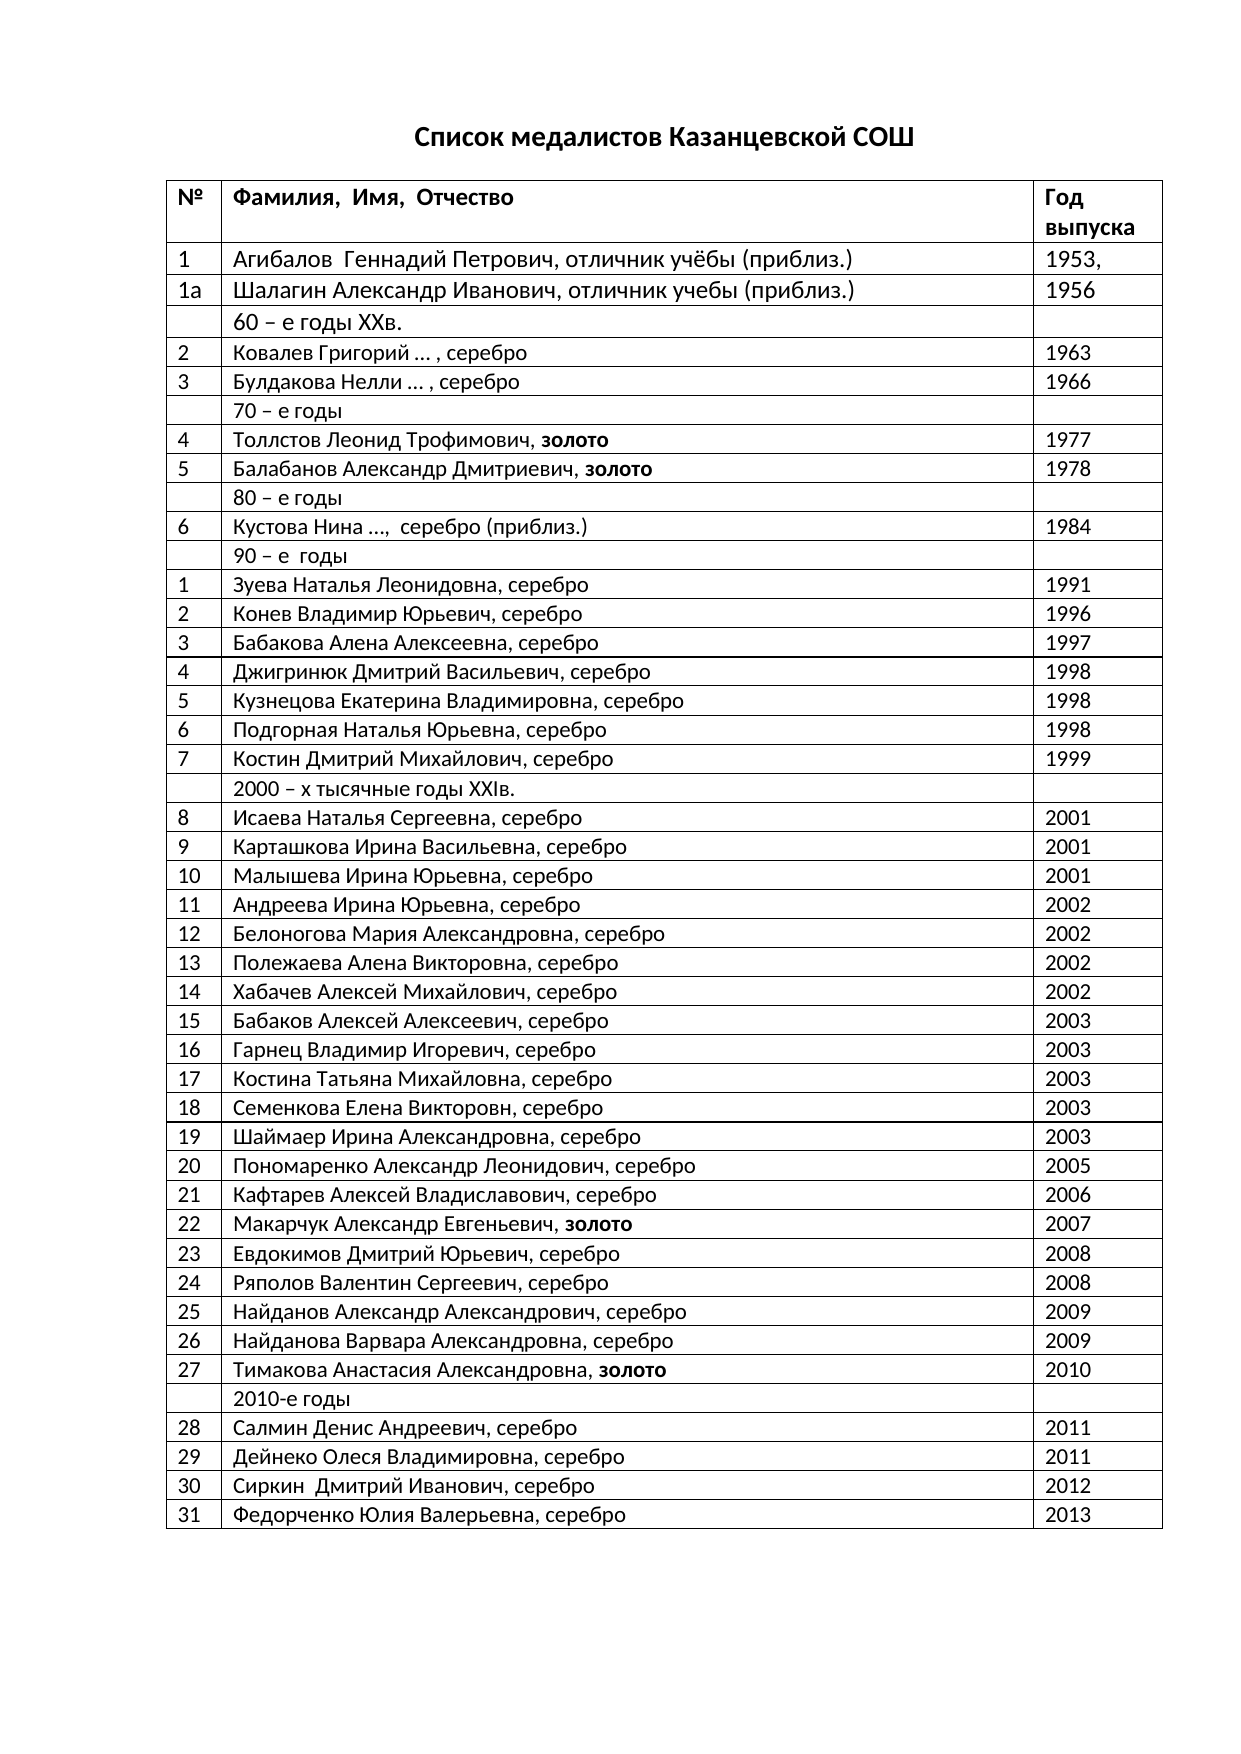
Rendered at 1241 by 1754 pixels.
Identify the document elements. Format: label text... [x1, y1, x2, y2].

table_cell [1034, 483, 1162, 511]
table_cell 13 [167, 948, 221, 976]
table_cell 2003 [1034, 1006, 1162, 1034]
table_cell [1034, 396, 1162, 424]
table_cell Белоногова Мария Александровна, серебро [222, 919, 1033, 947]
table_cell 2003 [1034, 1093, 1162, 1121]
table_cell 2000 – х тысячные годы XXIв. [222, 774, 1033, 802]
table_cell 2008 [1034, 1268, 1162, 1296]
table_cell 1997 [1034, 628, 1162, 656]
table_cell 1978 [1034, 454, 1162, 482]
table_cell [1034, 541, 1162, 569]
table_cell 1 [167, 570, 221, 598]
table_cell 2001 [1034, 803, 1162, 831]
table_cell 1977 [1034, 425, 1162, 453]
table_cell 20 [167, 1151, 221, 1179]
table_cell 1996 [1034, 599, 1162, 627]
table_cell Подгорная Наталья Юрьевна, серебро [222, 716, 1033, 743]
table_cell Зуева Наталья Леонидовна, серебро [222, 570, 1033, 598]
table_cell 2009 [1034, 1297, 1162, 1325]
table_cell Евдокимов Дмитрий Юрьевич, серебро [222, 1239, 1033, 1267]
table_cell 27 [167, 1355, 221, 1383]
table_cell 1963 [1034, 338, 1162, 366]
table_cell 2010 [1034, 1355, 1162, 1383]
table_cell [167, 774, 221, 802]
table_cell 1953, [1034, 243, 1162, 273]
table_cell [167, 306, 221, 337]
table_cell Бабаков Алексей Алексеевич, серебро [222, 1006, 1033, 1034]
table_cell 5 [167, 686, 221, 714]
table_cell 1а [167, 275, 221, 305]
table_cell 1991 [1034, 570, 1162, 598]
table_cell [167, 396, 221, 424]
table_cell 2007 [1034, 1210, 1162, 1238]
table_cell 14 [167, 977, 221, 1005]
table_cell Салмин Денис Андреевич, серебро [222, 1413, 1033, 1441]
table_cell Костин Дмитрий Михайлович, серебро [222, 745, 1033, 773]
table_header Фамилия, Имя, Отчество [222, 181, 1033, 242]
table_cell Гарнец Владимир Игоревич, серебро [222, 1035, 1033, 1063]
table_cell Хабачев Алексей Михайлович, серебро [222, 977, 1033, 1005]
table_cell 5 [167, 454, 221, 482]
table_cell Конев Владимир Юрьевич, серебро [222, 599, 1033, 627]
table_cell Толлстов Леонид Трофимович, золото [222, 425, 1033, 453]
table_cell [1034, 1384, 1162, 1412]
table_cell 1998 [1034, 716, 1162, 743]
table_cell 11 [167, 890, 221, 918]
table_cell 4 [167, 425, 221, 453]
table_cell 2011 [1034, 1413, 1162, 1441]
table_cell Найданова Варвара Александровна, серебро [222, 1326, 1033, 1354]
table_cell 23 [167, 1239, 221, 1267]
table_cell 6 [167, 512, 221, 540]
table_cell 24 [167, 1268, 221, 1296]
table_cell 25 [167, 1297, 221, 1325]
table_cell 19 [167, 1123, 221, 1150]
table_cell Кустова Нина …, серебро (приблиз.) [222, 512, 1033, 540]
table_cell 16 [167, 1035, 221, 1063]
table_cell Костина Татьяна Михайловна, серебро [222, 1064, 1033, 1092]
table_cell Тимакова Анастасия Александровна, золото [222, 1355, 1033, 1383]
table_cell Кузнецова Екатерина Владимировна, серебро [222, 686, 1033, 714]
table_cell [1034, 306, 1162, 337]
table_cell Агибалов Геннадий Петрович, отличник учёбы (приблиз.) [222, 243, 1033, 273]
table_cell Исаева Наталья Сергеевна, серебро [222, 803, 1033, 831]
table_cell 80 – е годы [222, 483, 1033, 511]
table_cell 1999 [1034, 745, 1162, 773]
table_cell 7 [167, 745, 221, 773]
table_cell Джигринюк Дмитрий Васильевич, серебро [222, 658, 1033, 685]
table_cell 1998 [1034, 686, 1162, 714]
table_cell 9 [167, 832, 221, 860]
table_cell 8 [167, 803, 221, 831]
table_cell 12 [167, 919, 221, 947]
table_cell 1 [167, 243, 221, 273]
table_cell 18 [167, 1093, 221, 1121]
table_cell 1956 [1034, 275, 1162, 305]
table_cell Бабакова Алена Алексеевна, серебро [222, 628, 1033, 656]
table_cell 31 [167, 1500, 221, 1528]
table_cell 17 [167, 1064, 221, 1092]
table_cell 2010-е годы [222, 1384, 1033, 1412]
table_cell 2013 [1034, 1500, 1162, 1528]
table_cell Федорченко Юлия Валерьевна, серебро [222, 1500, 1033, 1528]
table_cell Шалагин Александр Иванович, отличник учебы (приблиз.) [222, 275, 1033, 305]
table_cell 28 [167, 1413, 221, 1441]
table_cell Андреева Ирина Юрьевна, серебро [222, 890, 1033, 918]
table_cell 2008 [1034, 1239, 1162, 1267]
table_cell Шаймаер Ирина Александровна, серебро [222, 1123, 1033, 1150]
table_cell Семенкова Елена Викторовн, серебро [222, 1093, 1033, 1121]
table_cell [167, 541, 221, 569]
table_cell 26 [167, 1326, 221, 1354]
table_cell 3 [167, 628, 221, 656]
table_cell 90 – е годы [222, 541, 1033, 569]
table_cell Малышева Ирина Юрьевна, серебро [222, 861, 1033, 889]
table_cell 70 – е годы [222, 396, 1033, 424]
table_cell 2009 [1034, 1326, 1162, 1354]
table_cell 1998 [1034, 658, 1162, 685]
table_cell Макарчук Александр Евгеньевич, золото [222, 1210, 1033, 1238]
table_cell 60 – е годы XXв. [222, 306, 1033, 337]
table_cell 2 [167, 599, 221, 627]
table_cell 21 [167, 1181, 221, 1208]
table_cell 1984 [1034, 512, 1162, 540]
table_cell [167, 1384, 221, 1412]
table_cell 1966 [1034, 367, 1162, 395]
table_cell 2003 [1034, 1035, 1162, 1063]
table_cell Балабанов Александр Дмитриевич, золото [222, 454, 1033, 482]
table_cell 30 [167, 1471, 221, 1499]
table_cell 2011 [1034, 1442, 1162, 1470]
table_cell 2002 [1034, 919, 1162, 947]
table_cell Ряполов Валентин Сергеевич, серебро [222, 1268, 1033, 1296]
table_cell 2002 [1034, 977, 1162, 1005]
table_cell 3 [167, 367, 221, 395]
table_cell 2005 [1034, 1151, 1162, 1179]
table_cell 2012 [1034, 1471, 1162, 1499]
table_cell Кафтарев Алексей Владиславович, серебро [222, 1181, 1033, 1208]
table_cell 29 [167, 1442, 221, 1470]
table_cell 6 [167, 716, 221, 743]
text Список медалистов Казанцевской СОШ [177, 118, 1152, 154]
table_cell 2002 [1034, 890, 1162, 918]
table_cell [167, 483, 221, 511]
table_cell 2003 [1034, 1064, 1162, 1092]
table_header Год выпуска [1034, 181, 1162, 242]
table_cell Пономаренко Александр Леонидович, серебро [222, 1151, 1033, 1179]
table_cell Сиркин Дмитрий Иванович, серебро [222, 1471, 1033, 1499]
table_cell 15 [167, 1006, 221, 1034]
table_cell Ковалев Григорий … , серебро [222, 338, 1033, 366]
table_cell 2002 [1034, 948, 1162, 976]
table_header № [167, 181, 221, 242]
table_cell 2006 [1034, 1181, 1162, 1208]
table_cell Найданов Александр Александрович, серебро [222, 1297, 1033, 1325]
table_cell 2001 [1034, 832, 1162, 860]
table_cell [1034, 774, 1162, 802]
table_cell Полежаева Алена Викторовна, серебро [222, 948, 1033, 976]
table_cell 4 [167, 658, 221, 685]
table_cell 2003 [1034, 1123, 1162, 1150]
table_cell 2 [167, 338, 221, 366]
table_cell Дейнеко Олеся Владимировна, серебро [222, 1442, 1033, 1470]
table_cell 22 [167, 1210, 221, 1238]
table_cell Булдакова Нелли … , серебро [222, 367, 1033, 395]
table_cell 10 [167, 861, 221, 889]
table_cell Карташкова Ирина Васильевна, серебро [222, 832, 1033, 860]
table_cell 2001 [1034, 861, 1162, 889]
